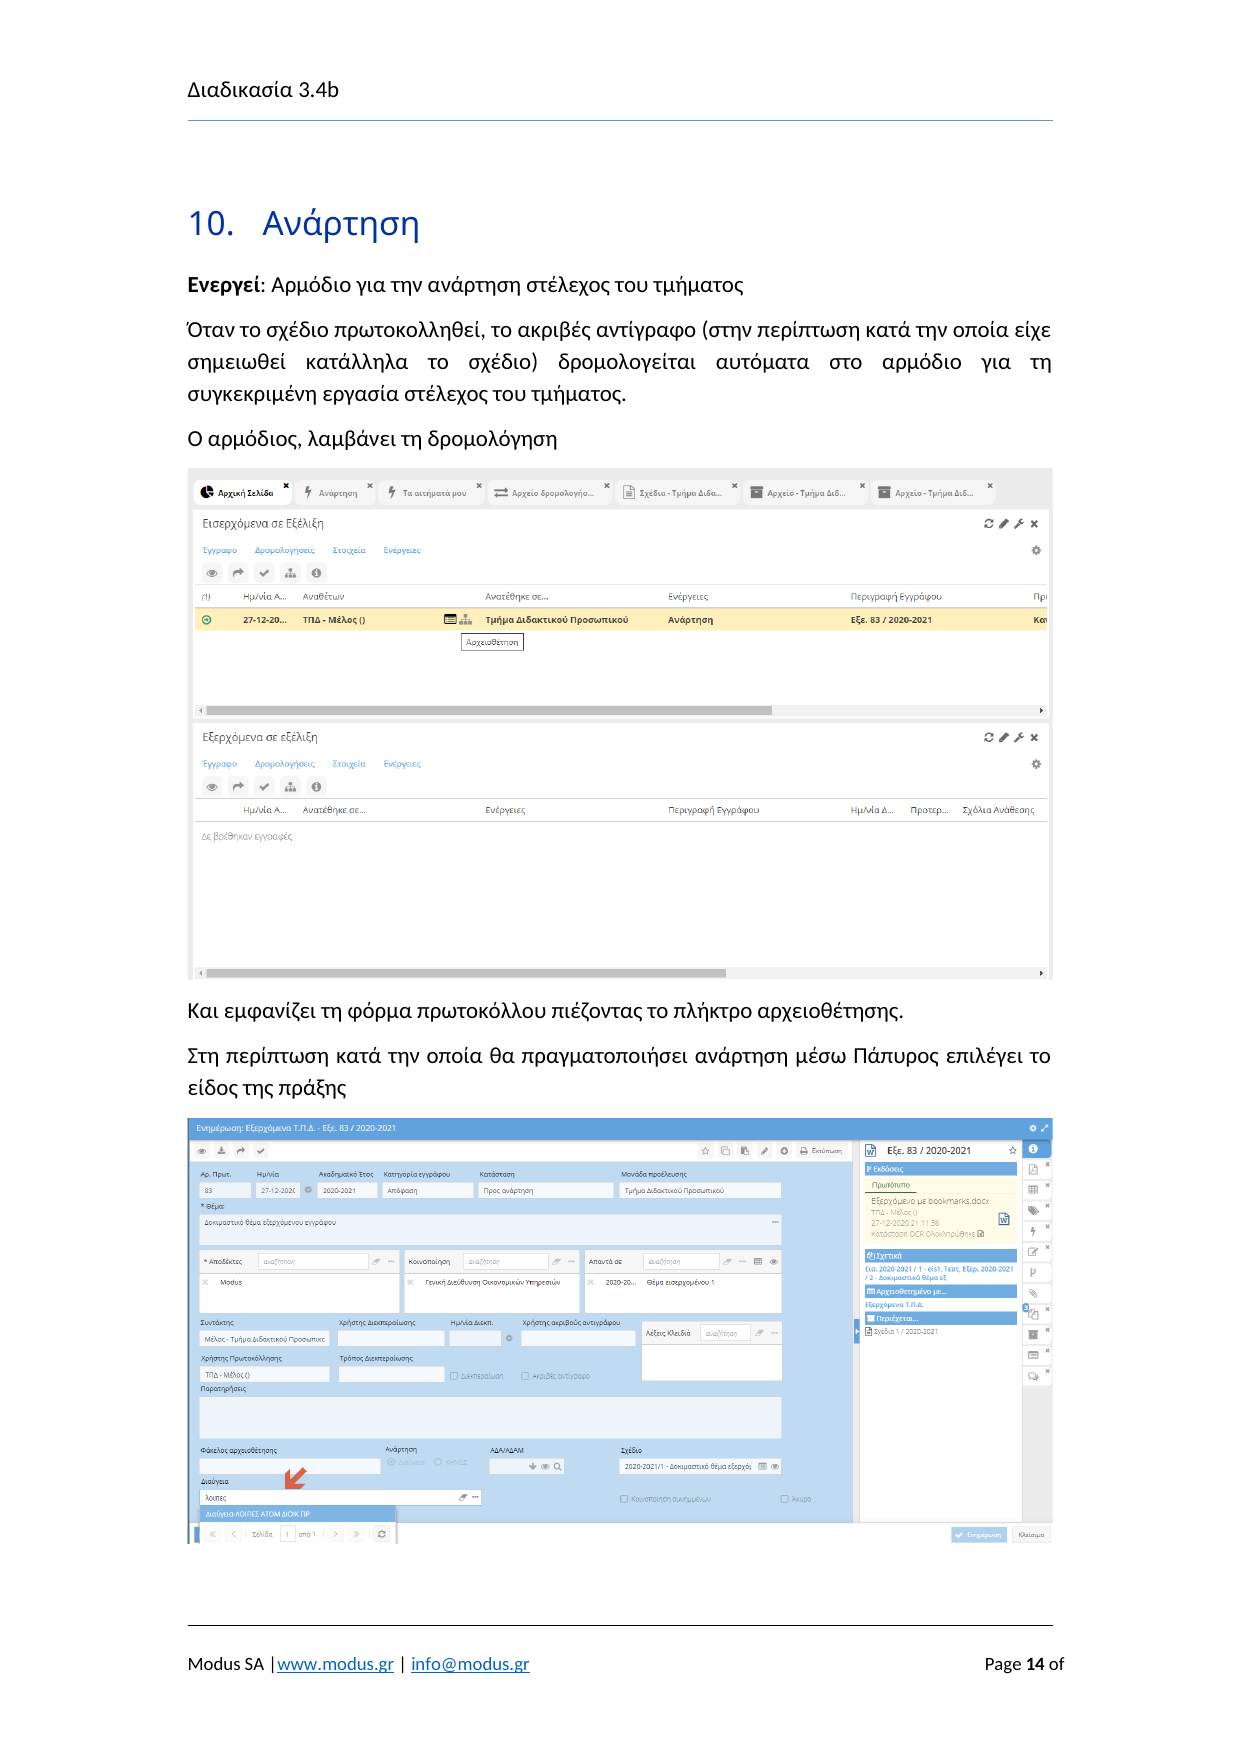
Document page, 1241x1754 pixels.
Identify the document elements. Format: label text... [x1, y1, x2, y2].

text Στη περίπτωση κατά την οποία θα πραγματοποιήσει ανάρτηση μέσω Πάπυρος επιλέγει το είδος της πράξης [187, 1041, 1053, 1102]
text Και εμφανίζει τη φόρμα πρωτοκόλλου πιέζοντας το πλήκτρο αρχειοθέτησης. [187, 997, 1053, 1025]
picture [187, 468, 1053, 980]
subtitle Ανάρτηση [187, 200, 1053, 245]
text Όταν το σχέδιο πρωτοκολληθεί, το ακριβές αντίγραφο (στην περίπτωση κατά την οποία είχε σημειωθεί κατάλληλα το σχέδιο) δρομολογείται αυτόματα στο αρμόδιο για τη συγκεκριμένη εργασία στέλεχος του τμήματος. [187, 315, 1053, 407]
text Ο αρμόδιος, λαμβάνει τη δρομολόγηση [187, 424, 1053, 452]
picture [187, 1118, 1053, 1544]
text Ενεργεί: Αρμόδιο για την ανάρτηση στέλεχος του τμήματος [187, 270, 1053, 298]
